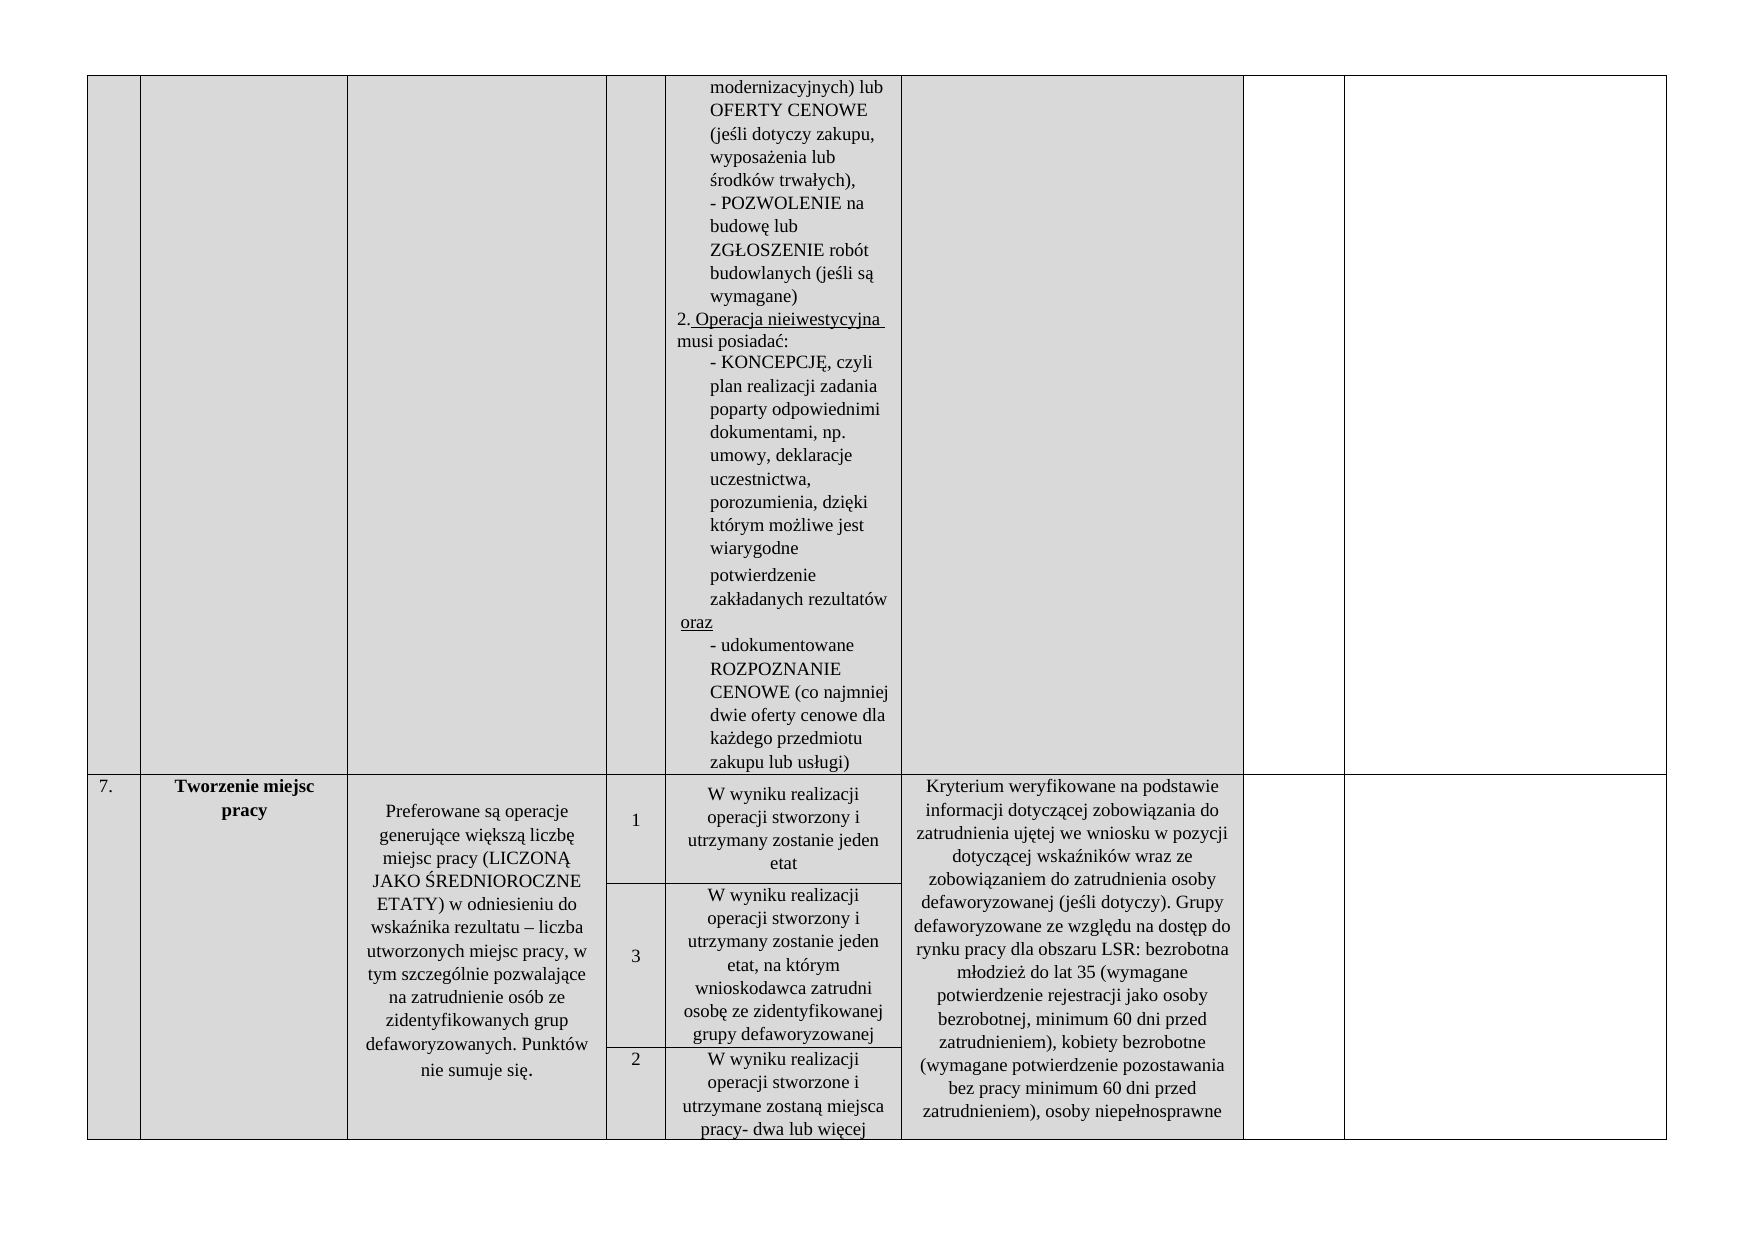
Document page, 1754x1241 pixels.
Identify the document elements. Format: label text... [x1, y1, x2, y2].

table_cell 3 [607, 884, 665, 1047]
table_cell W wyniku realizacji operacji stworzony i utrzymany zostanie jeden etat, na którym wnioskodawca zatrudni osobę ze zidentyfikowanej grupy defaworyzowanej [666, 884, 901, 1047]
table_cell Preferowane są operacje generujące większą liczbę miejsc pracy (LICZONĄ JAKO ŚREDNIOROCZNE ETATY) w odniesieniu do wskaźnika rezultatu – liczba utworzonych miejsc pracy, w tym szczególnie pozwalające na zatrudnienie osób ze zidentyfikowanych grup defaworyzowanych. Punktów nie sumuje się. [348, 775, 606, 1139]
table_cell 5 [607, 76, 665, 774]
table_cell 7. [88, 775, 140, 1139]
table_cell Kryterium weryfikowane na podstawie informacji dotyczącej zobowiązania do zatrudnienia ujętej we wniosku w pozycji dotyczącej wskaźników wraz ze zobowiązaniem do zatrudnienia osoby defaworyzowanej (jeśli dotyczy). Grupy defaworyzowane ze względu na dostęp do rynku pracy dla obszaru LSR: bezrobotna młodzież do lat 35 (wymagane potwierdzenie rejestracji jako osoby bezrobotnej, minimum 60 dni przed zatrudnieniem), kobiety bezrobotne (wymagane potwierdzenie pozostawania bez pracy minimum 60 dni przed zatrudnieniem), osoby niepełnosprawne (wymagany dokument potwierdzający niepełnosprawność). Dokumenty potwierdzające wywiązanie się ze zobowiązania zatrudnienia osoby defaworyzowanej należy dostarczyć do LGD na etapie monitorowania projektu (Kryterium dotyczy naborów ogłaszanych w zakresie rozwoju przedsiębiorczości na obszarach wiejskich). [902, 775, 1243, 1139]
table_cell 1 [607, 775, 665, 883]
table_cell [666, 1048, 901, 1139]
table_cell Tworzenie miejsc pracy [141, 775, 347, 1139]
table_cell [1345, 775, 1666, 1139]
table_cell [666, 76, 901, 774]
table_cell W wyniku realizacji operacji stworzony i utrzymany zostanie jeden etat [666, 775, 901, 883]
table_cell 2 [607, 1048, 665, 1139]
table_cell [1244, 775, 1344, 1139]
